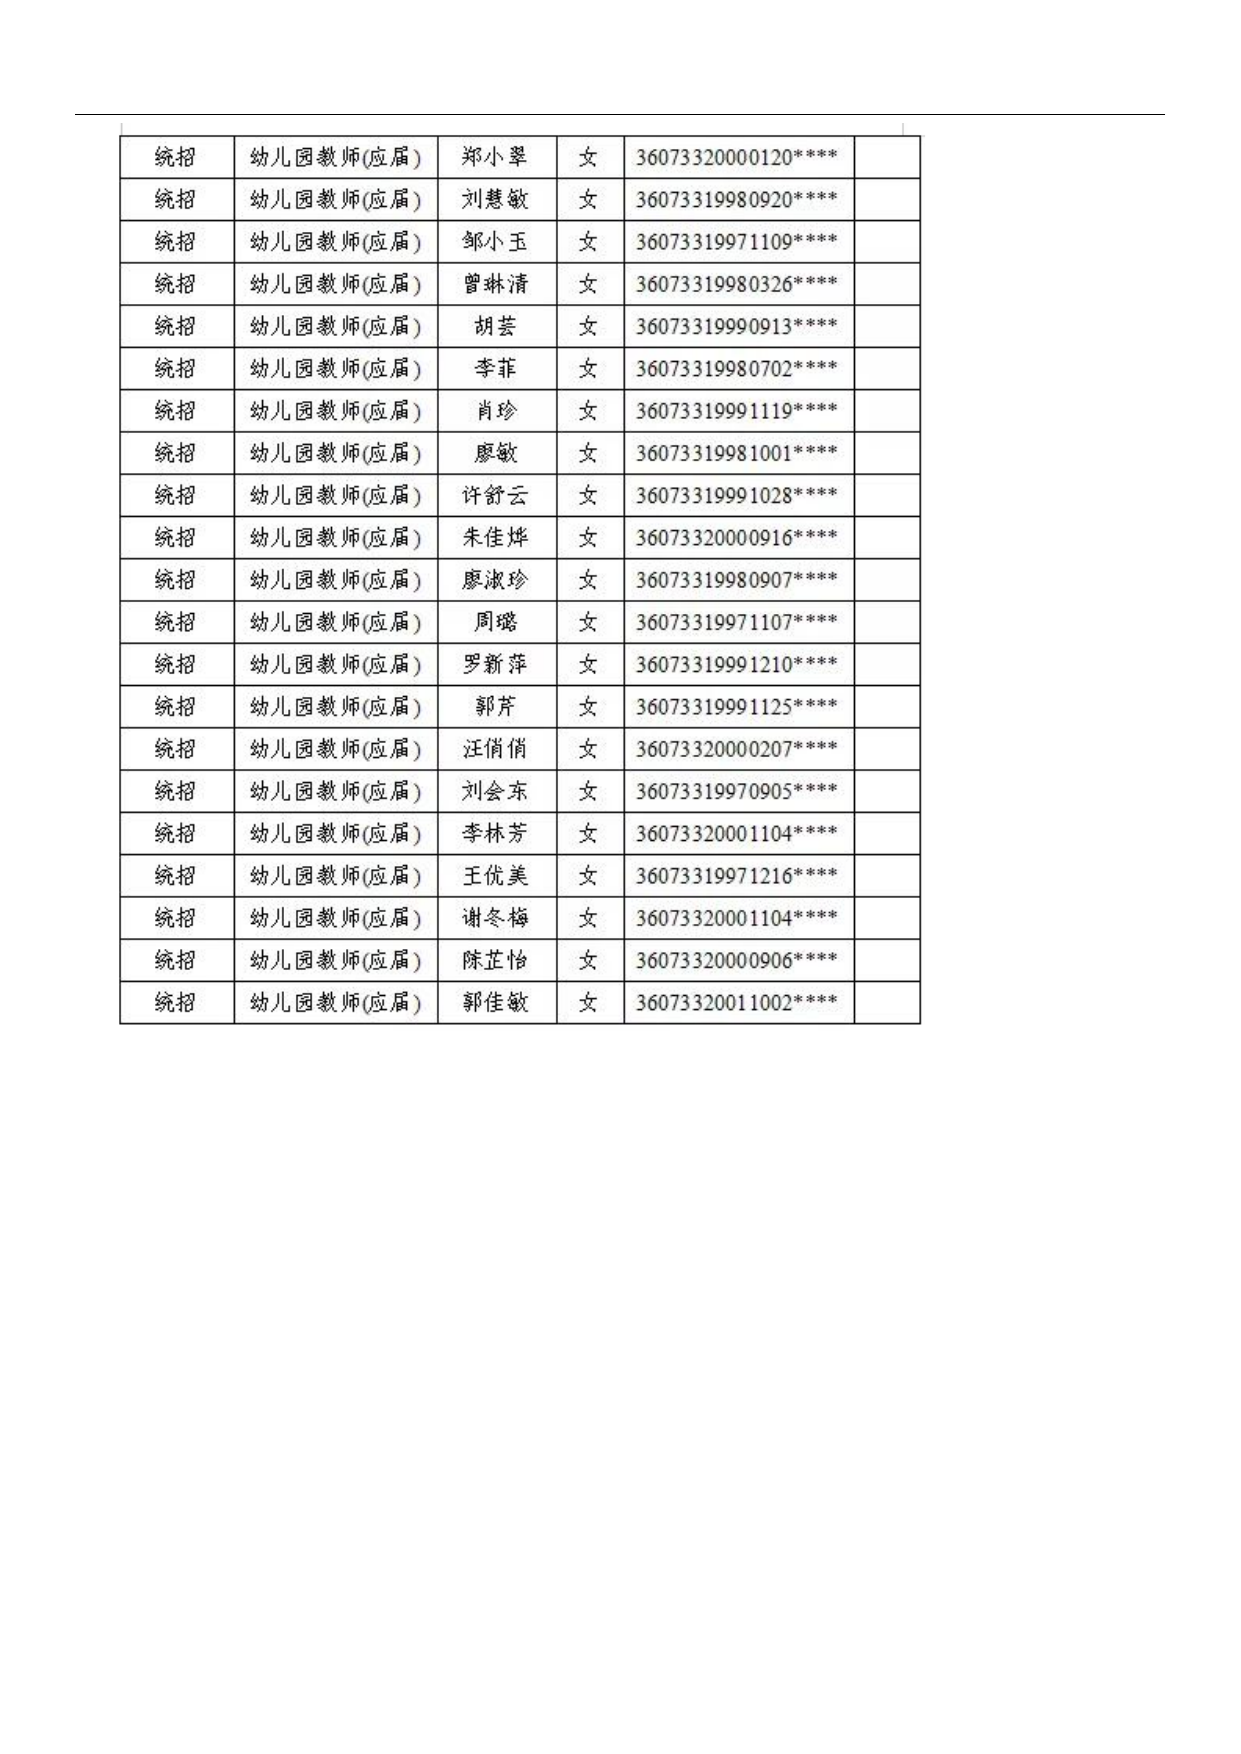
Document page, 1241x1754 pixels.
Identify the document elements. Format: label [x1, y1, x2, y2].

picture [118, 123, 926, 1031]
